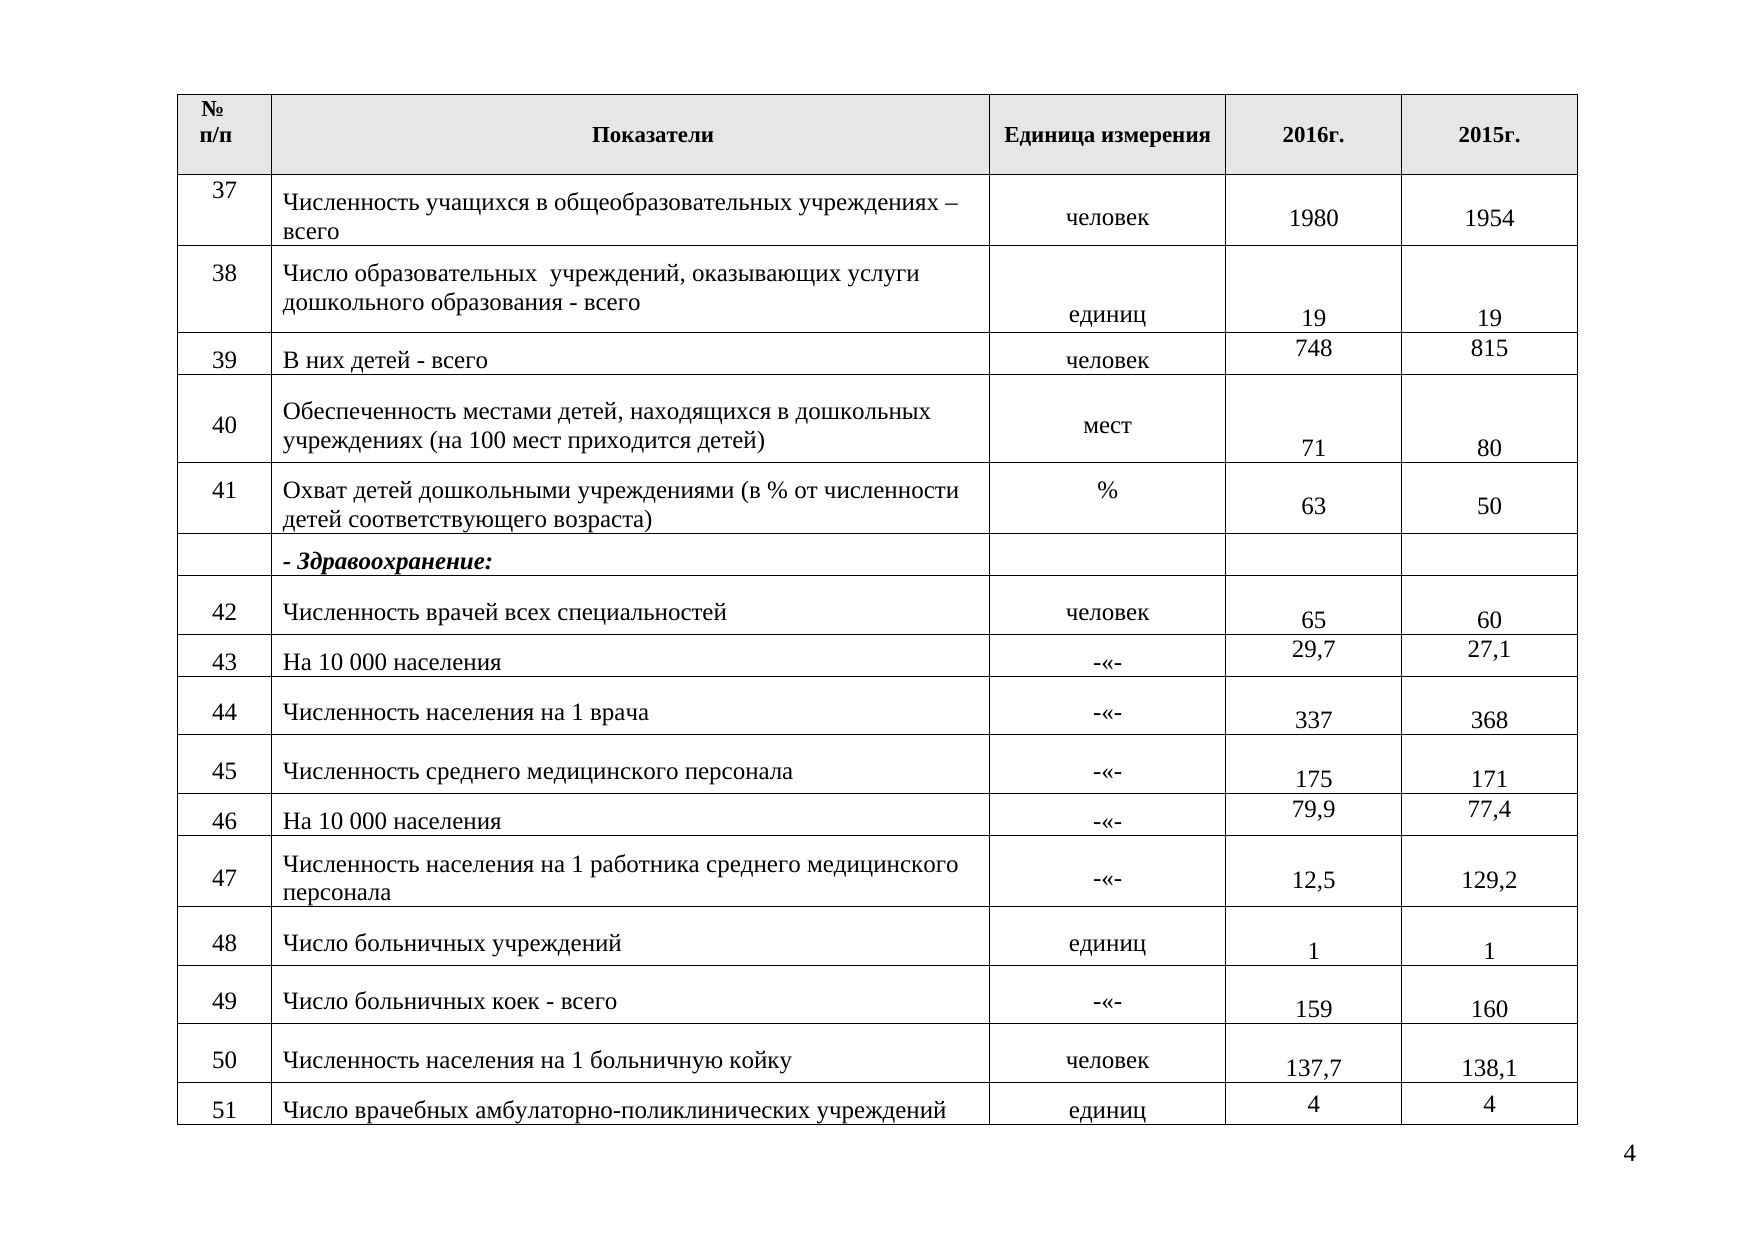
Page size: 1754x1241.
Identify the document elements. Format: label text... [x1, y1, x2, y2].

table_cell 80 [1402, 375, 1577, 462]
table_cell 175 [1226, 735, 1401, 793]
table_cell -«- [990, 635, 1225, 676]
table_cell Число образовательных учреждений, оказывающих услуги дошкольного образования - всего [272, 246, 989, 332]
table_cell мест [990, 375, 1225, 462]
table_cell 12,5 [1226, 836, 1401, 906]
table_header 2015г. [1402, 95, 1577, 174]
table_cell [1402, 534, 1577, 575]
table_cell Численность учащихся в общеобразовательных учреждениях – всего [272, 175, 989, 245]
table_header Единица измерения [990, 95, 1225, 174]
table_cell 44 [178, 677, 271, 734]
table_cell Численность населения на 1 работника среднего медицинского персонала [272, 836, 989, 906]
table_cell [1226, 534, 1401, 575]
table_cell человек [990, 1024, 1225, 1082]
table_cell 49 [178, 966, 271, 1023]
table_cell 39 [178, 333, 271, 374]
table_cell 19 [1402, 246, 1577, 332]
table_cell На 10 000 населения [272, 635, 989, 676]
table_cell 1980 [1226, 175, 1401, 245]
table_cell 160 [1402, 966, 1577, 1023]
table_cell 43 [178, 635, 271, 676]
table_cell 63 [1226, 463, 1401, 533]
table_cell 19 [1226, 246, 1401, 332]
table_cell 1954 [1402, 175, 1577, 245]
table_cell 50 [1402, 463, 1577, 533]
table_cell В них детей - всего [272, 333, 989, 374]
table_cell Обеспеченность местами детей, находящихся в дошкольных учреждениях (на 100 мест приходится детей) [272, 375, 989, 462]
table_cell единиц [990, 1083, 1225, 1124]
table_cell -«- [990, 677, 1225, 734]
table_cell 27,1 [1402, 635, 1577, 676]
table_cell 79,9 [1226, 794, 1401, 835]
table_cell 138,1 [1402, 1024, 1577, 1082]
table_cell 159 [1226, 966, 1401, 1023]
table_cell Число больничных коек - всего [272, 966, 989, 1023]
table_cell -«- [990, 794, 1225, 835]
table_cell 748 [1226, 333, 1401, 374]
table_cell 71 [1226, 375, 1401, 462]
table_cell 38 [178, 246, 271, 332]
table_cell единиц [990, 246, 1225, 332]
table_cell 41 [178, 463, 271, 533]
table_cell 51 [178, 1083, 271, 1124]
table_cell 368 [1402, 677, 1577, 734]
table_cell Число больничных учреждений [272, 907, 989, 965]
table_cell 37 [178, 175, 271, 245]
table_cell Численность врачей всех специальностей [272, 576, 989, 633]
table_cell -«- [990, 735, 1225, 793]
table_cell [990, 534, 1225, 575]
table_cell 48 [178, 907, 271, 965]
table_cell 4 [1402, 1083, 1577, 1124]
table_cell 129,2 [1402, 836, 1577, 906]
table_cell % [990, 463, 1225, 533]
table_cell 65 [1226, 576, 1401, 633]
table_cell На 10 000 населения [272, 794, 989, 835]
table_cell 337 [1226, 677, 1401, 734]
table_cell 1 [1226, 907, 1401, 965]
table_cell 45 [178, 735, 271, 793]
table_cell 47 [178, 836, 271, 906]
table_cell Численность населения на 1 врача [272, 677, 989, 734]
table_cell Численность населения на 1 больничную койку [272, 1024, 989, 1082]
table_cell 137,7 [1226, 1024, 1401, 1082]
table_cell 1 [1402, 907, 1577, 965]
table_header № п/п [178, 95, 271, 174]
table_cell 29,7 [1226, 635, 1401, 676]
table_cell 60 [1402, 576, 1577, 633]
table_cell 46 [178, 794, 271, 835]
table_cell Охват детей дошкольными учреждениями (в % от численности детей соответствующего возраста) [272, 463, 989, 533]
table_cell -«- [990, 836, 1225, 906]
table_cell 40 [178, 375, 271, 462]
table_cell Численность среднего медицинского персонала [272, 735, 989, 793]
table_cell человек [990, 175, 1225, 245]
table_cell 815 [1402, 333, 1577, 374]
table_cell человек [990, 333, 1225, 374]
table_cell человек [990, 576, 1225, 633]
table_cell 50 [178, 1024, 271, 1082]
table_header 2016г. [1226, 95, 1401, 174]
table_cell 77,4 [1402, 794, 1577, 835]
table_cell 42 [178, 576, 271, 633]
table_cell единиц [990, 907, 1225, 965]
table_cell -«- [990, 966, 1225, 1023]
table_cell [178, 534, 271, 575]
table_header Показатели [272, 95, 989, 174]
table_cell Число врачебных амбулаторно-поликлинических учреждений [272, 1083, 989, 1124]
table_cell - Здравоохранение: [272, 534, 989, 575]
table_cell 4 [1226, 1083, 1401, 1124]
table_cell 171 [1402, 735, 1577, 793]
